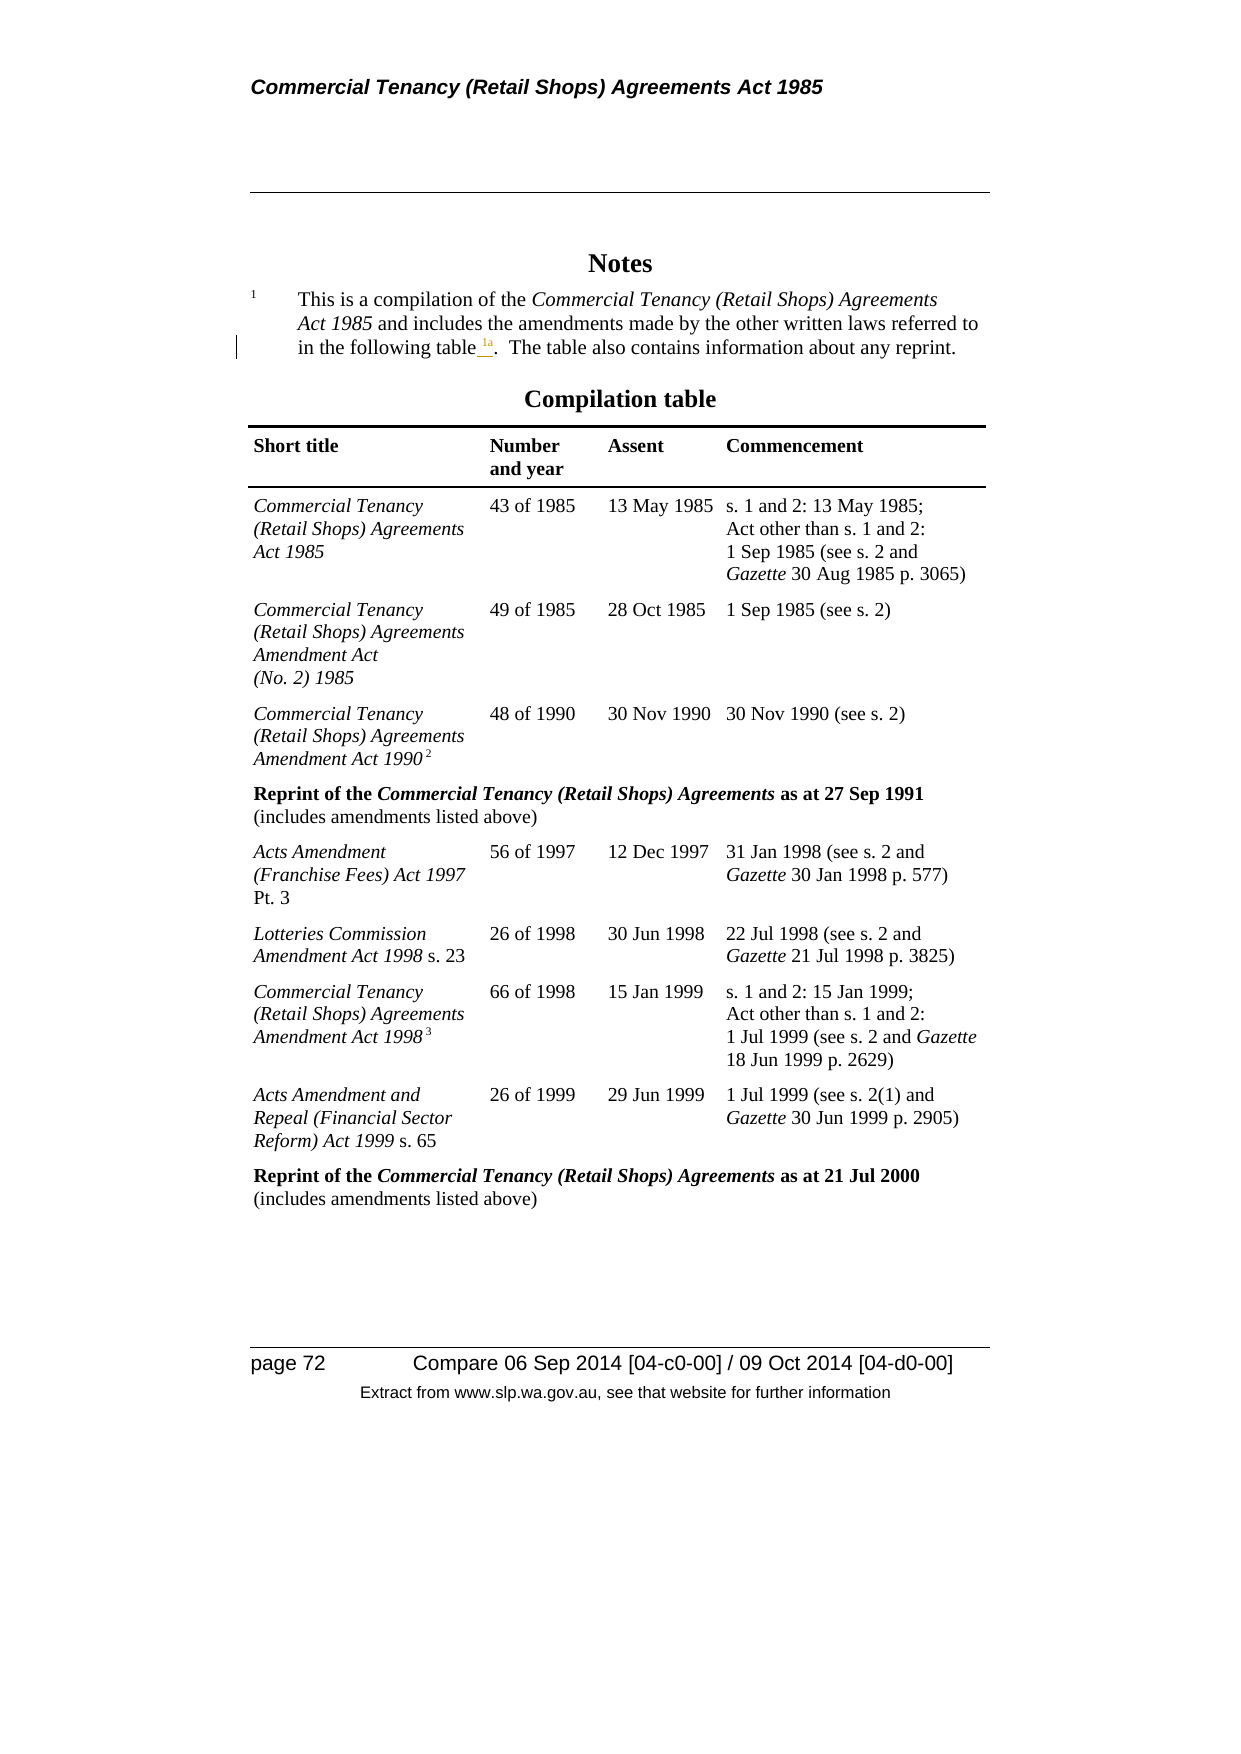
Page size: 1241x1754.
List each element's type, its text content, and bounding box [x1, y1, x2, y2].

table_cell 15 Jan 1999 [602, 973, 720, 1077]
table_cell 56 of 1997 [484, 834, 602, 915]
table_cell 13 May 1985 [602, 488, 720, 591]
table_cell 29 Jun 1999 [602, 1077, 720, 1158]
subtitle Notes [250, 247, 990, 279]
table_cell 1 Sep 1985 (see s. 2) [720, 591, 986, 695]
table_cell Reprint of the Commercial Tenancy (Retail Shops) Agreements as at 21 Jul 2000 (includes amendments listed above) [248, 1158, 986, 1216]
table_cell 26 of 1999 [484, 1077, 602, 1158]
table_header Short title [248, 428, 484, 486]
table_cell Commercial Tenancy (Retail Shops) Agreements Amendment Act 1990 2 [248, 695, 484, 776]
table_cell Lotteries Commission Amendment Act 1998 s. 23 [248, 915, 484, 973]
table_cell 48 of 1990 [484, 695, 602, 776]
text 1 This is a compilation of the Commercial Tenancy (Retail Shops) Agreements Act 1985 and includes the amendments made by the other written laws referred to in the following table. The table also contains information about any reprint. [250, 287, 990, 359]
table_cell 43 of 1985 [484, 488, 602, 591]
table_cell s. 1 and 2: 13 May 1985; Act other than s. 1 and 2: 1 Sep 1985 (see s. 2 and Gazette 30 Aug 1985 p. 3065) [720, 488, 986, 591]
table_cell 1 Jul 1999 (see s. 2(1) and Gazette 30 Jun 1999 p. 2905) [720, 1077, 986, 1158]
table_cell Commercial Tenancy (Retail Shops) Agreements Amendment Act 1998 3 [248, 973, 484, 1077]
table_header Number and year [484, 428, 602, 486]
table_cell s. 1 and 2: 15 Jan 1999; Act other than s. 1 and 2: 1 Jul 1999 (see s. 2 and Gazette 18 Jun 1999 p. 2629) [720, 973, 986, 1077]
table_cell Commercial Tenancy (Retail Shops) Agreements Act 1985 [248, 488, 484, 591]
table_cell Reprint of the Commercial Tenancy (Retail Shops) Agreements as at 27 Sep 1991 (includes amendments listed above) [248, 776, 986, 834]
table_cell Acts Amendment (Franchise Fees) Act 1997 Pt. 3 [248, 834, 484, 915]
table_cell 30 Jun 1998 [602, 915, 720, 973]
table_cell 28 Oct 1985 [602, 591, 720, 695]
table_cell 30 Nov 1990 [602, 695, 720, 776]
table_header Commencement [720, 428, 986, 486]
table_header Assent [602, 428, 720, 486]
table_cell 22 Jul 1998 (see s. 2 and Gazette 21 Jul 1998 p. 3825) [720, 915, 986, 973]
table_cell 12 Dec 1997 [602, 834, 720, 915]
table_cell Commercial Tenancy (Retail Shops) Agreements Amendment Act (No. 2) 1985 [248, 591, 484, 695]
table_cell 31 Jan 1998 (see s. 2 and Gazette 30 Jan 1998 p. 577) [720, 834, 986, 915]
table_cell Acts Amendment and Repeal (Financial Sector Reform) Act 1999 s. 65 [248, 1077, 484, 1158]
table_cell 30 Nov 1990 (see s. 2) [720, 695, 986, 776]
table_cell 66 of 1998 [484, 973, 602, 1077]
table_cell 26 of 1998 [484, 915, 602, 973]
subtitle Compilation table [250, 384, 990, 413]
table_cell 49 of 1985 [484, 591, 602, 695]
